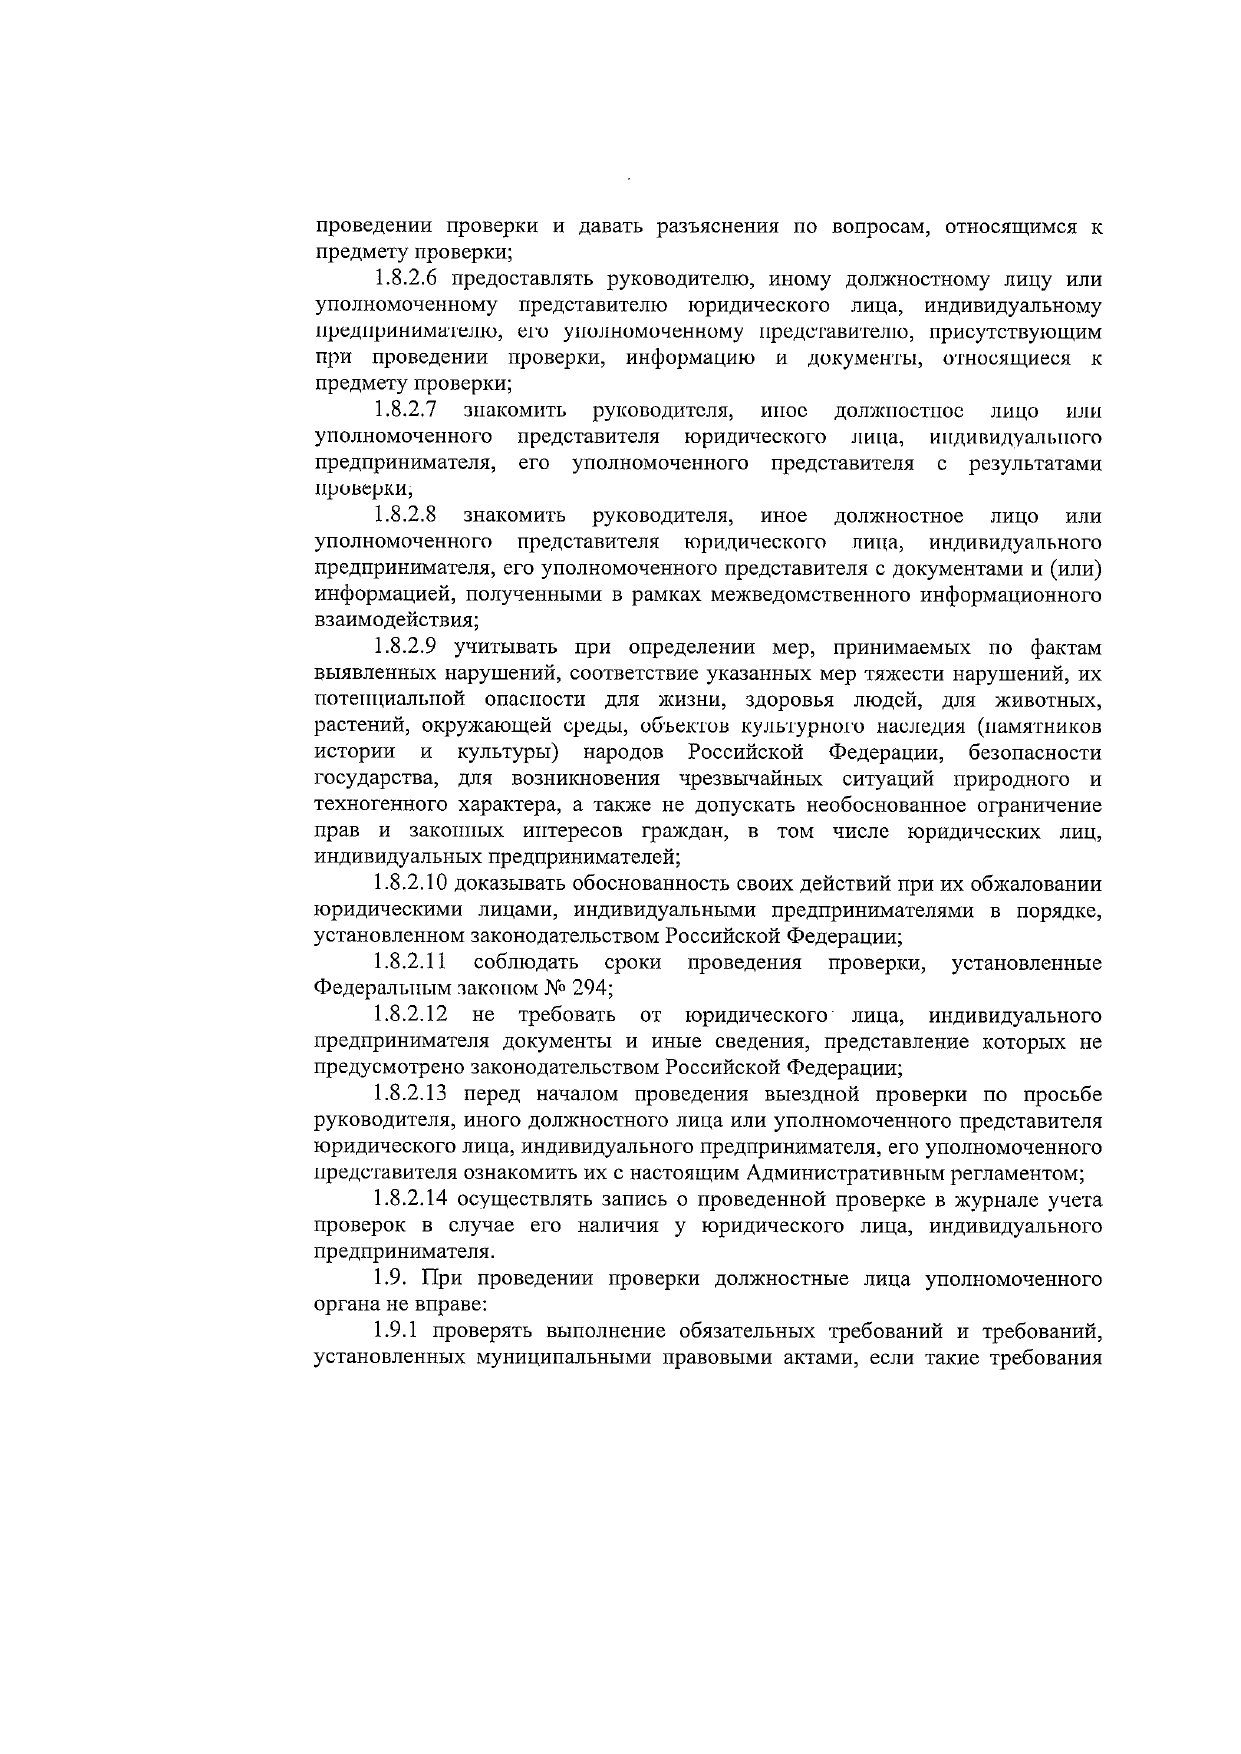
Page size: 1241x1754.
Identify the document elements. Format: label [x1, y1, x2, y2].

picture [177, 118, 1152, 1497]
